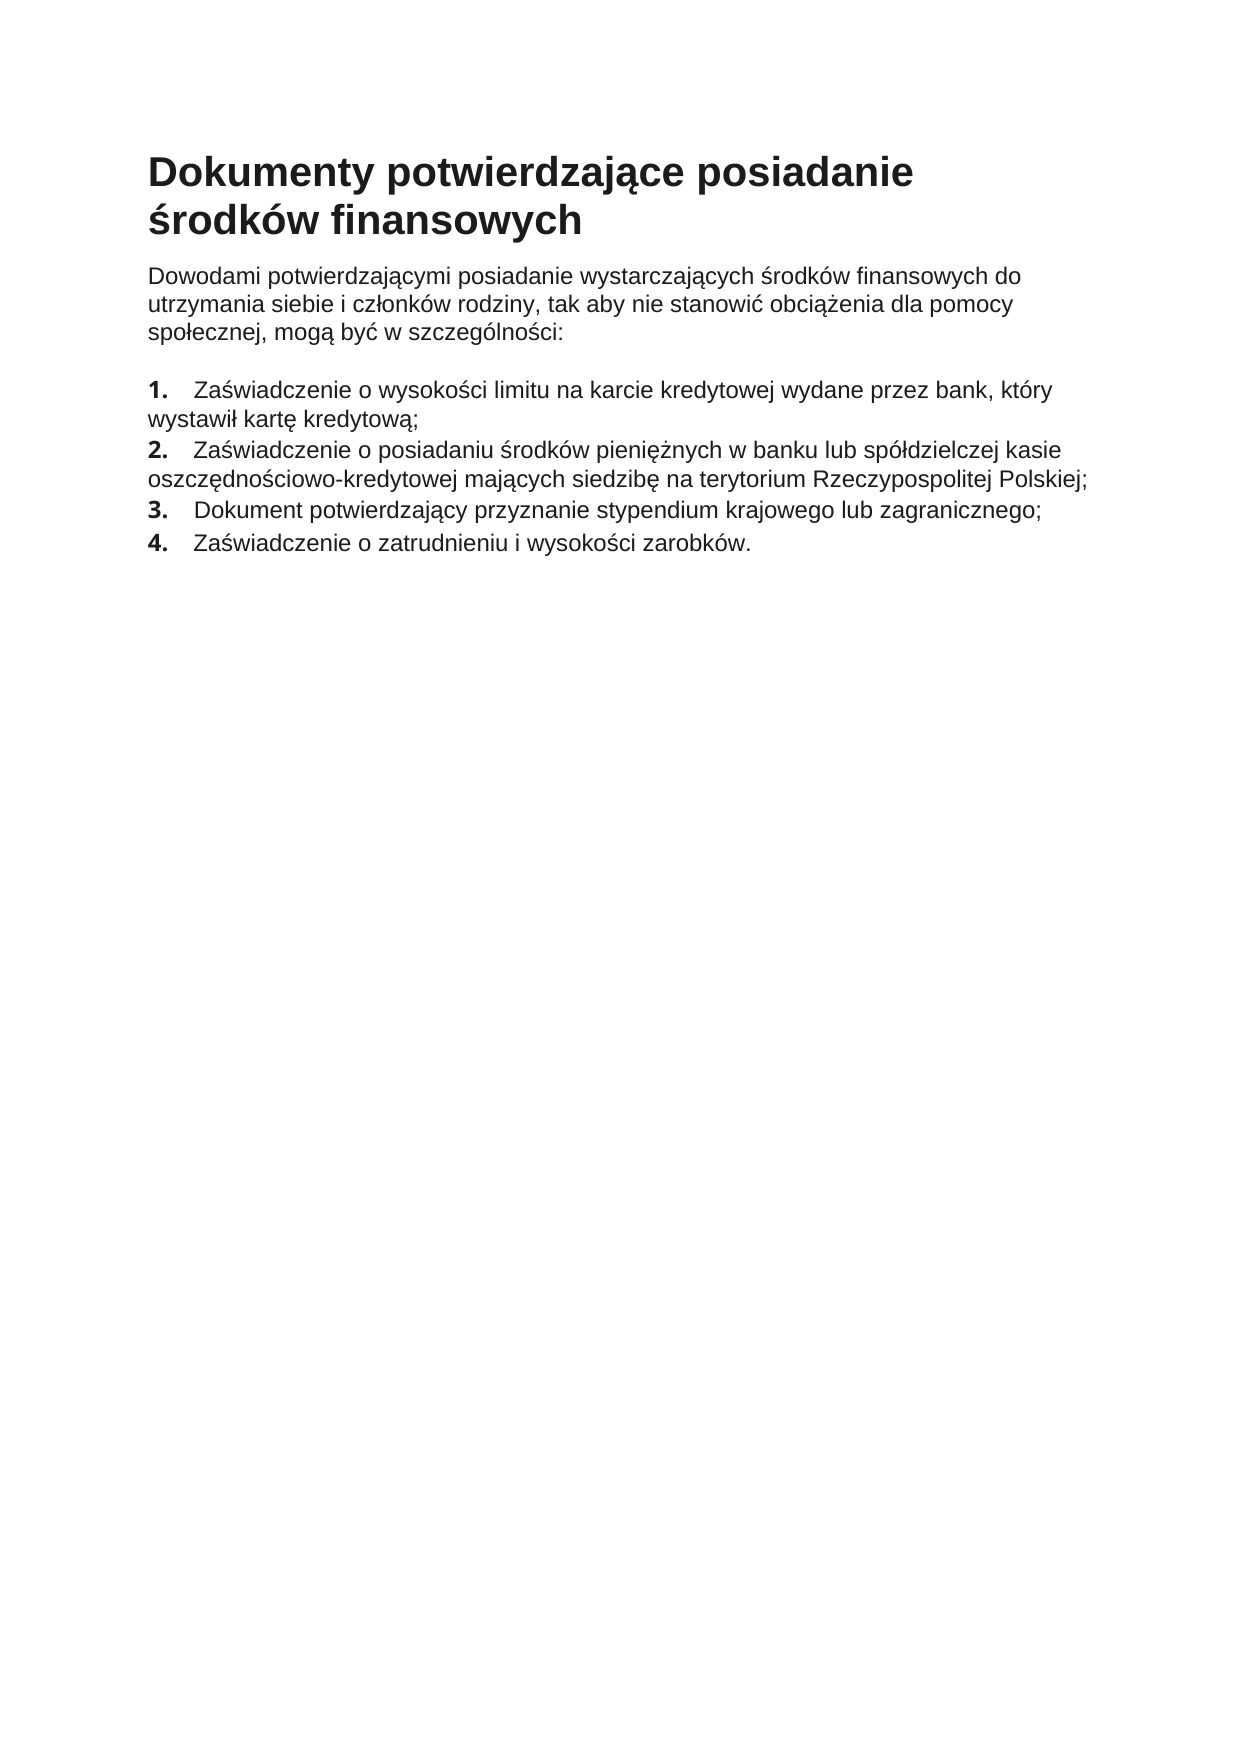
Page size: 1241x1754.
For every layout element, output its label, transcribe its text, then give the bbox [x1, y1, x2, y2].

text Dowodami potwierdzającymi posiadanie wystarczających środków finansowych do utrzymania siebie i członków rodziny, tak aby nie stanowić obciążenia dla pomocy społecznej, mogą być w szczególności: 1. Zaświadczenie o wysokości limitu na karcie kredytowej wydane przez bank, który wystawił kartę kredytową; 2. Zaświadczenie o posiadaniu środków pieniężnych w banku lub spółdzielczej kasie oszczędnościowo-kredytowej mających siedzibę na terytorium Rzeczypospolitej Polskiej; 3. Dokument potwierdzający przyznanie stypendium krajowego lub zagranicznego; 4. Zaświadczenie o zatrudnieniu i wysokości zarobków. [148, 262, 1093, 558]
text Dokumenty potwierdzające posiadanie środków finansowych [148, 148, 1093, 243]
